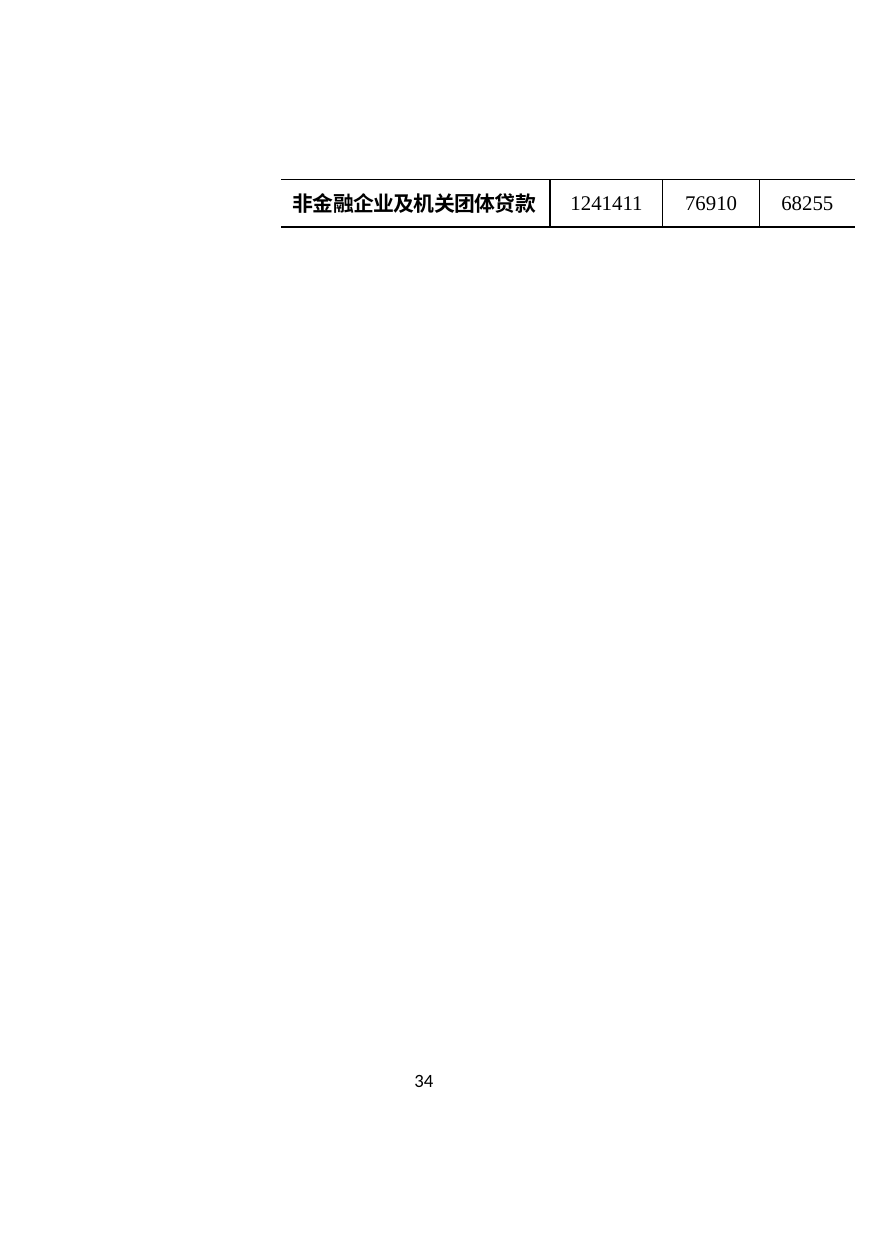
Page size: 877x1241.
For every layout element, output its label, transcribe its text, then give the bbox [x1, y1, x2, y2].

table_cell 76910 [663, 180, 759, 226]
table_cell 1241411 [551, 180, 662, 226]
table_cell 68255 [760, 180, 854, 226]
table_cell 非金融企业及机关团体贷款 [281, 180, 549, 226]
